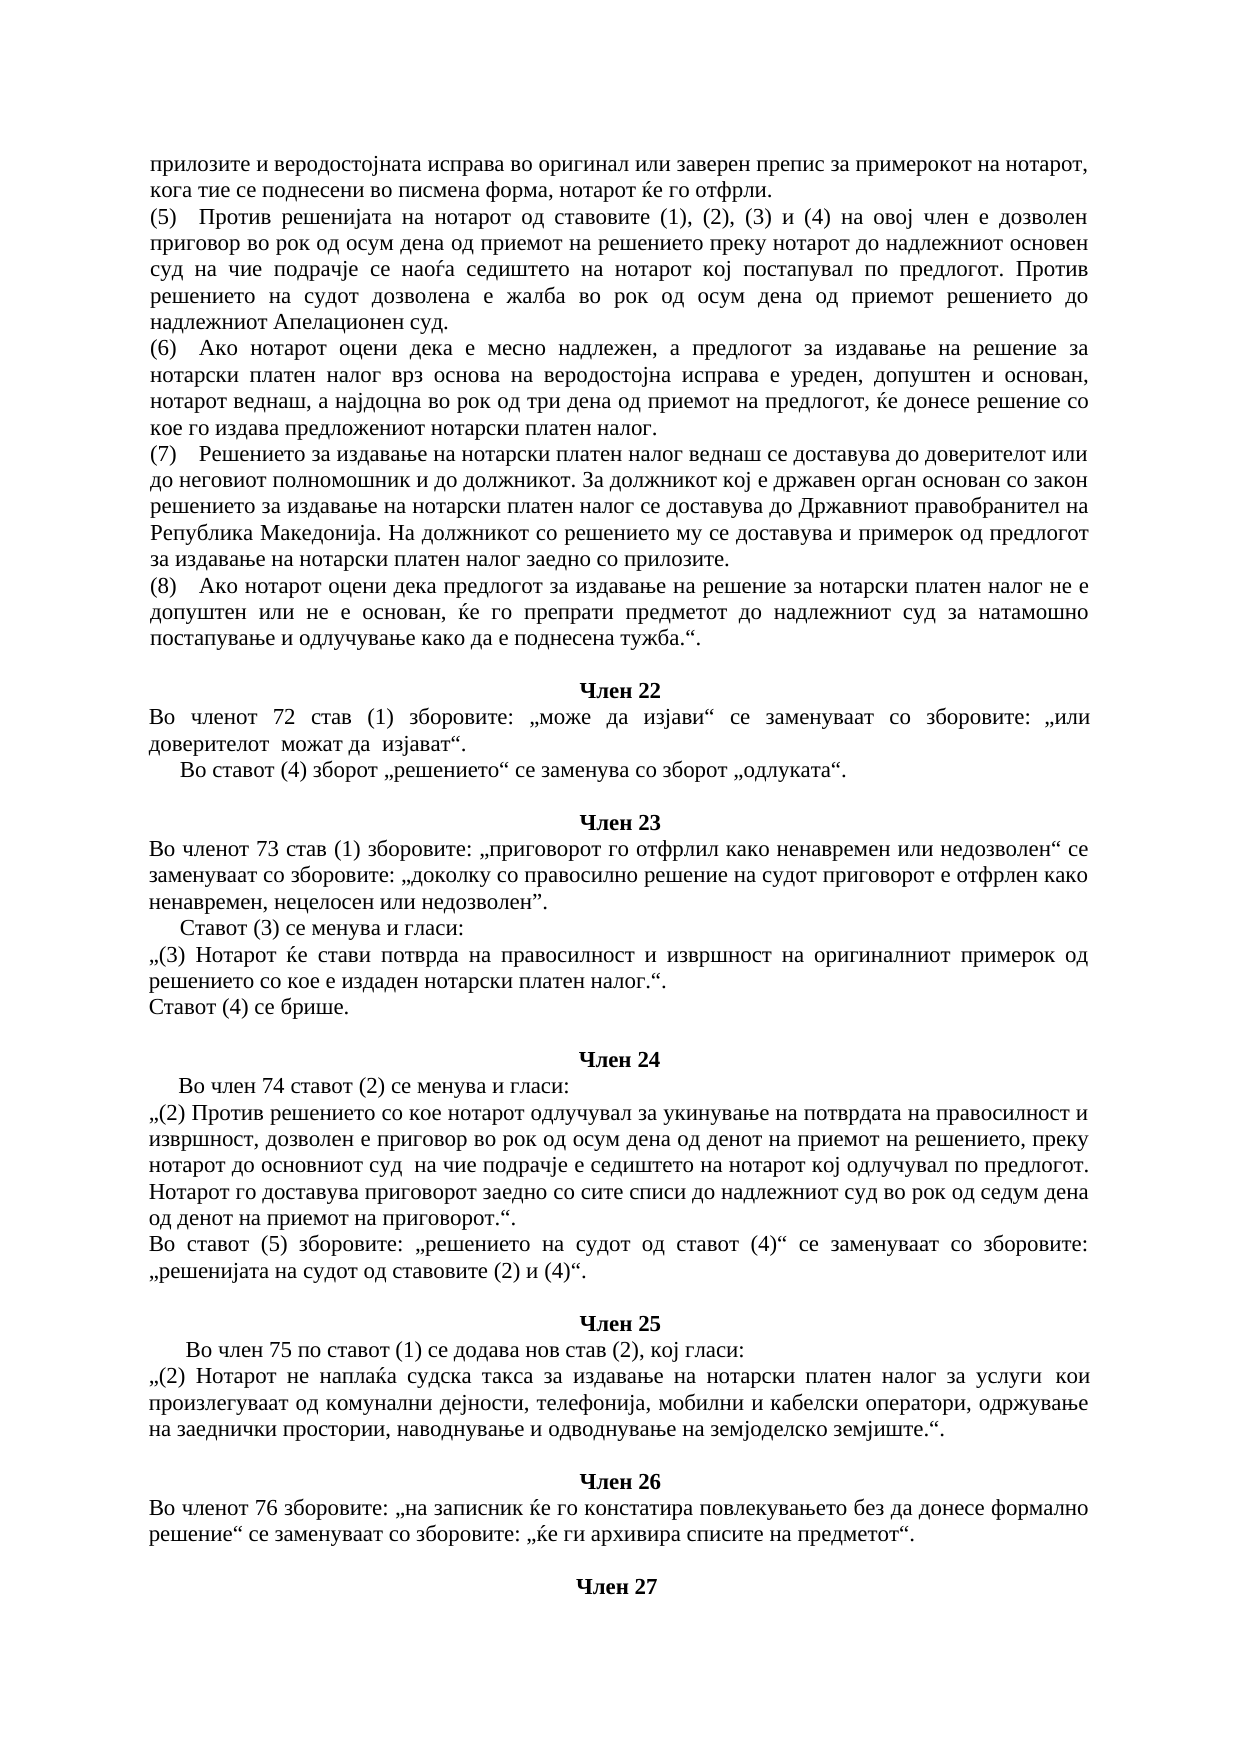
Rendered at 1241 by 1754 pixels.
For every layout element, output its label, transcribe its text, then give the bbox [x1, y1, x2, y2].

text „(2) Против решението со кое нотарот одлучувал за укинување на потврдата на правосилност и извршност, дозволен е приговор во рок од осум дена од денот на приемот на решението, преку нотарот до основниот суд на чие подрачје е седиштето на нотарот кој одлучувал по предлогот. Нотарот го доставува приговорот заедно со сите списи до надлежниот суд во рок од седум дена од денот на приемот на приговорот.“. [148, 1099, 1090, 1231]
text Член 26 [157, 1468, 1083, 1494]
text Член 22 [157, 677, 1083, 703]
text „(3) Нотарот ќе стави потврда на правосилност и извршност на оригиналниот примерок од решението со кое е издаден нотарски платен налог.“. [148, 941, 1090, 993]
text Во членот 72 став (1) зборовите: „може да изјави“ се заменуваат со зборовите: „или доверителот можат да изјават“. [148, 703, 1090, 756]
text Член 27 [150, 1573, 1083, 1599]
text Член 23 [157, 809, 1083, 835]
text Ставот (3) се менува и гласи: [179, 914, 1090, 941]
text Член 25 [157, 1309, 1083, 1336]
text Во член 75 по ставот (1) се додава нов став (2), кој гласи: [179, 1336, 1090, 1362]
text „(2) Нотарот не наплаќа судска такса за издавање на нотарски платен налог за услуги кои произлегуваат од комунални дејности, телефонија, мобилни и кабелски оператори, одржување на заеднички простории, наводнување и одводнување на земјоделско земјиште.“. [148, 1362, 1090, 1441]
text (6) Ако нотарот оцени дека е месно надлежен, а предлогот за издавање на решение за нотарски платен налог врз основа на веродостојна исправа е уреден, допуштен и основан, нотарот веднаш, а најдоцна во рок од три дена од приемот на предлогот, ќе донесе решение со кое го издава предложениот нотарски платен налог. [150, 334, 1090, 440]
text (5) Против решенијата на нотарот од ставовите (1), (2), (3) и (4) на овој член е дозволен приговор во рок од осум дена од приемот на решението преку нотарот до надлежниот основен суд на чие подрачје се наоѓа седиштето на нотарот кој постапувал по предлогот. Против решението на судот дозволена е жалба во рок од осум дена од приемот решението до надлежниот Апелационен суд. [150, 203, 1090, 334]
text (7) Решението за издавање на нотарски платен налог веднаш се доставува до доверителот или до неговиот полномошник и до должникот. За должникот кој е државен орган основан со закон решението за издавање на нотарски платен налог се доставува до Државниот правобранител на Република Македонија. На должникот со решението му се доставува и примерок од предлогот за издавање на нотарски платен налог заедно со прилозите. [150, 440, 1090, 572]
text Во ставот (4) зборот „решението“ се заменува со зборот „одлуката“. [179, 756, 1090, 782]
text Во член 74 ставот (2) се менува и гласи: [150, 1072, 1091, 1099]
text Член 24 [148, 1046, 1090, 1072]
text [150, 150, 1090, 203]
text Во членот 73 став (1) зборовите: „приговорот го отфрлил како ненавремен или недозволен“ се заменуваат со зборовите: „доколку со правосилно решение на судот приговорот е отфрлен како ненавремен, нецелосен или недозволен”. [148, 835, 1090, 914]
text Ставот (4) се брише. [148, 993, 1090, 1020]
text Во членот 76 зборовите: „на записник ќе го констатира повлекувањето без да донесе формално решение“ се заменуваат со зборовите: „ќе ги архивира списите на предметот“. [148, 1494, 1090, 1547]
text Во ставот (5) зборовите: „решението на судот од ставот (4)“ се заменуваат со зборовите: „решенијата на судот од ставовите (2) и (4)“. [148, 1231, 1090, 1283]
text (8) Ако нотарот оцени дека предлогот за издавање на решение за нотарски платен налог не е допуштен или не е основан, ќе го препрати предметот до надлежниот суд за натамошно постапување и одлучување како да е поднесена тужба.“. [150, 572, 1090, 651]
